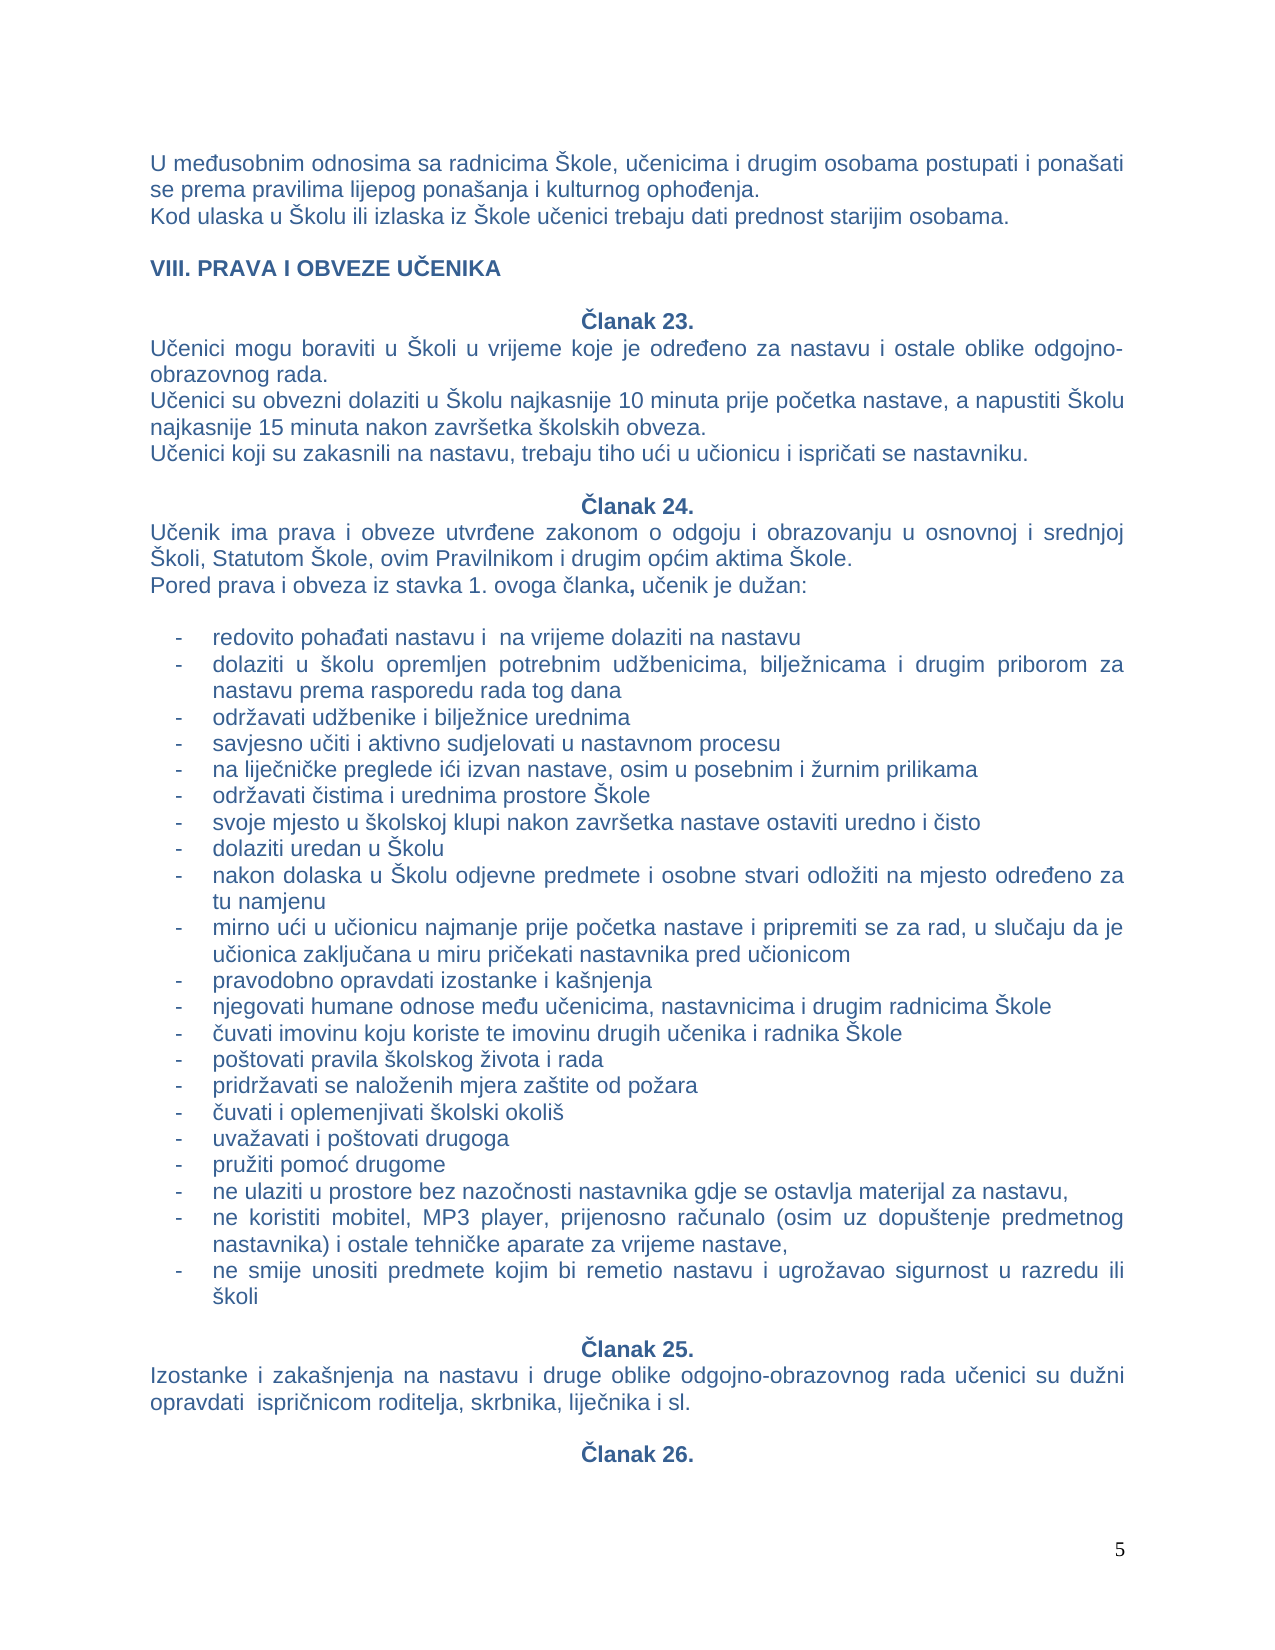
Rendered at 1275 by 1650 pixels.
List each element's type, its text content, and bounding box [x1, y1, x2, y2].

list održavati čistima i urednima prostore Škole [175, 782, 1125, 809]
list pridržavati se naloženih mjera zaštite od požara [175, 1072, 1125, 1099]
text Članak 26. [150, 1441, 1125, 1468]
text VIII. PRAVA I OBVEZE UČENIKA [150, 255, 1125, 282]
list ne smije unositi predmete kojim bi remetio nastavu i ugrožavao sigurnost u razredu ili školi [175, 1257, 1125, 1309]
text Članak 25. [150, 1336, 1125, 1362]
list čuvati imovinu koju koriste te imovinu drugih učenika i radnika Škole [175, 1020, 1125, 1046]
text Učenici su obvezni dolaziti u Školu najkasnije 10 minuta prije početka nastave, a napustiti Školu najkasnije 15 minuta nakon završetka školskih obveza. [150, 387, 1125, 440]
text Izostanke i zakašnjenja na nastavu i druge oblike odgojno-obrazovnog rada učenici su dužni opravdati ispričnicom roditelja, skrbnika, liječnika i sl. [150, 1362, 1125, 1415]
list čuvati i oplemenjivati školski okoliš [175, 1099, 1125, 1125]
list svoje mjesto u školskoj klupi nakon završetka nastave ostaviti uredno i čisto [175, 809, 1125, 835]
text Učenici mogu boraviti u Školi u vrijeme koje je određeno za nastavu i ostale oblike odgojno-obrazovnog rada. [150, 334, 1125, 387]
list održavati udžbenike i bilježnice urednima [175, 703, 1125, 730]
text U međusobnim odnosima sa radnicima Škole, učenicima i drugim osobama postupati i ponašati se prema pravilima lijepog ponašanja i kulturnog ophođenja. [150, 150, 1125, 203]
text Pored prava i obveza iz stavka 1. ovoga članka, učenik je dužan: [150, 572, 1125, 598]
list dolaziti u školu opremljen potrebnim udžbenicima, bilježnicama i drugim priborom za nastavu prema rasporedu rada tog dana [175, 651, 1125, 703]
list pravodobno opravdati izostanke i kašnjenja [175, 967, 1125, 993]
list ne ulaziti u prostore bez nazočnosti nastavnika gdje se ostavlja materijal za nastavu, [175, 1178, 1125, 1204]
text Učenik ima prava i obveze utvrđene zakonom o odgoju i obrazovanju u osnovnoj i srednjoj Školi, Statutom Škole, ovim Pravilnikom i drugim općim aktima Škole. [150, 519, 1125, 572]
list uvažavati i poštovati drugoga [175, 1125, 1125, 1151]
list njegovati humane odnose među učenicima, nastavnicima i drugim radnicima Škole [175, 993, 1125, 1020]
list ne koristiti mobitel, MP3 player, prijenosno računalo (osim uz dopuštenje predmetnog nastavnika) i ostale tehničke aparate za vrijeme nastave, [175, 1204, 1125, 1257]
text Članak 24. [150, 493, 1125, 519]
list dolaziti uredan u Školu [175, 835, 1125, 862]
text Učenici koji su zakasnili na nastavu, trebaju tiho ući u učionicu i ispričati se nastavniku. [150, 440, 1125, 466]
list redovito pohađati nastavu i na vrijeme dolaziti na nastavu [175, 624, 1125, 651]
text Članak 23. [150, 308, 1125, 334]
list poštovati pravila školskog života i rada [175, 1046, 1125, 1072]
list mirno ući u učionicu najmanje prije početka nastave i pripremiti se za rad, u slučaju da je učionica zaključana u miru pričekati nastavnika pred učionicom [175, 914, 1125, 967]
list pružiti pomoć drugome [175, 1151, 1125, 1178]
text Kod ulaska u Školu ili izlaska iz Škole učenici trebaju dati prednost starijim osobama. [150, 203, 1125, 229]
list na liječničke preglede ići izvan nastave, osim u posebnim i žurnim prilikama [175, 756, 1125, 782]
list nakon dolaska u Školu odjevne predmete i osobne stvari odložiti na mjesto određeno za tu namjenu [175, 862, 1125, 914]
list savjesno učiti i aktivno sudjelovati u nastavnom procesu [175, 730, 1125, 756]
